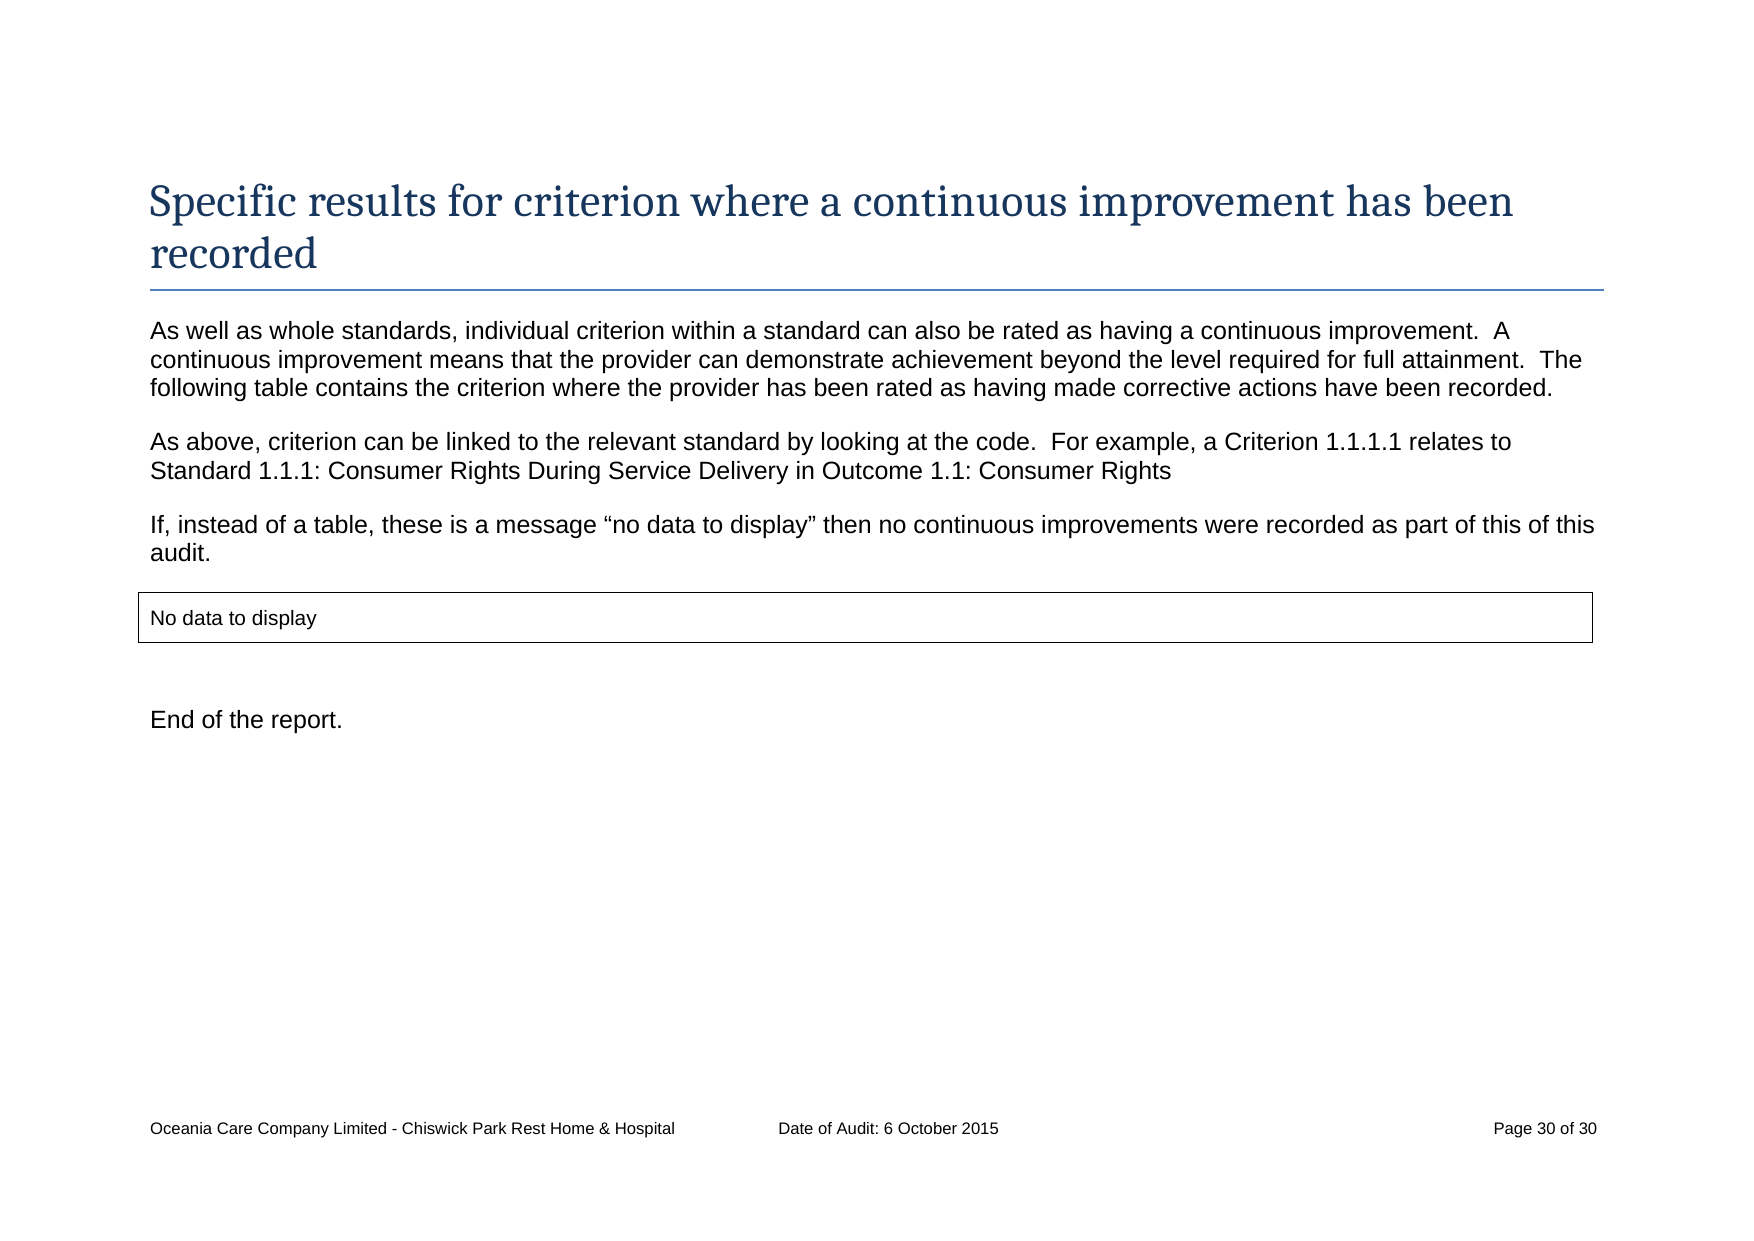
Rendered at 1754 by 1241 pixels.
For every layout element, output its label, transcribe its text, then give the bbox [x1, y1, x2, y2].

subtitle Specific results for criterion where a continuous improvement has been recorded [150, 175, 1604, 289]
text As well as whole standards, individual criterion within a standard can also be rated as having a continuous improvement. A continuous improvement means that the provider can demonstrate achievement beyond the level required for full attainment. The following table contains the criterion where the provider has been rated as having made corrective actions have been recorded. [150, 316, 1604, 402]
text As above, criterion can be linked to the relevant standard by looking at the code. For example, a Criterion 1.1.1.1 relates to Standard 1.1.1: Consumer Rights During Service Delivery in Outcome 1.1: Consumer Rights [150, 427, 1604, 484]
text If, instead of a table, these is a message “no data to display” then no continuous improvements were recorded as part of this of this audit. [150, 509, 1604, 567]
text End of the report. [150, 704, 1604, 733]
table_header No data to display [139, 593, 1592, 642]
